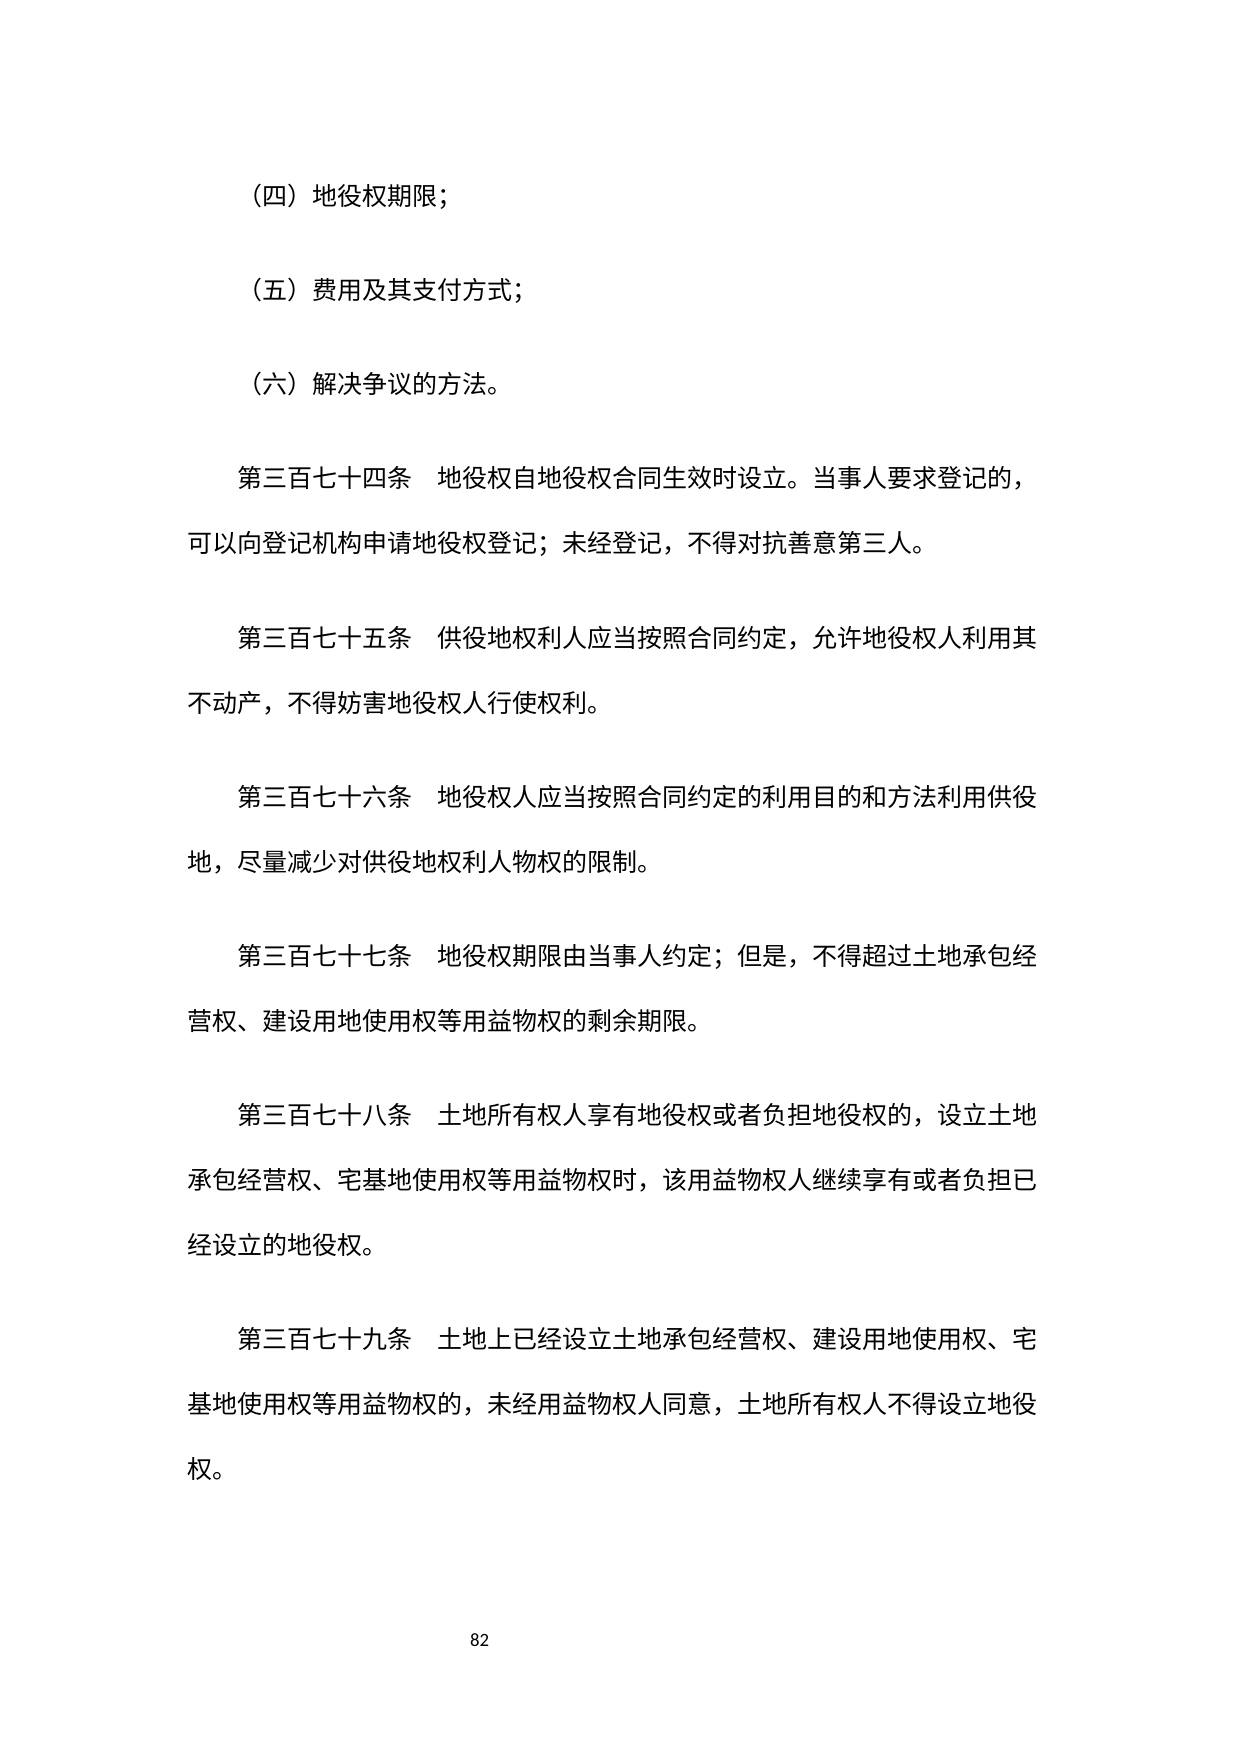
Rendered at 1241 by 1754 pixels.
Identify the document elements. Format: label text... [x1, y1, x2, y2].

text 第三百七十四条 地役权自地役权合同生效时设立。当事人要求登记的，可以向登记机构申请地役权登记；未经登记，不得对抗善意第三人。 [187, 444, 1053, 574]
text （六）解决争议的方法。 [187, 350, 1053, 415]
text 第三百七十八条 土地所有权人享有地役权或者负担地役权的，设立土地承包经营权、宅基地使用权等用益物权时，该用益物权人继续享有或者负担已经设立的地役权。 [187, 1081, 1053, 1276]
text 第三百七十五条 供役地权利人应当按照合同约定，允许地役权人利用其不动产，不得妨害地役权人行使权利。 [187, 604, 1053, 734]
text （四）地役权期限； [187, 162, 1053, 227]
text （五）费用及其支付方式； [187, 256, 1053, 321]
text 第三百七十六条 地役权人应当按照合同约定的利用目的和方法利用供役地，尽量减少对供役地权利人物权的限制。 [187, 763, 1053, 893]
text 第三百七十九条 土地上已经设立土地承包经营权、建设用地使用权、宅基地使用权等用益物权的，未经用益物权人同意，土地所有权人不得设立地役权。 [187, 1305, 1053, 1500]
text 第三百七十七条 地役权期限由当事人约定；但是，不得超过土地承包经营权、建设用地使用权等用益物权的剩余期限。 [187, 922, 1053, 1052]
